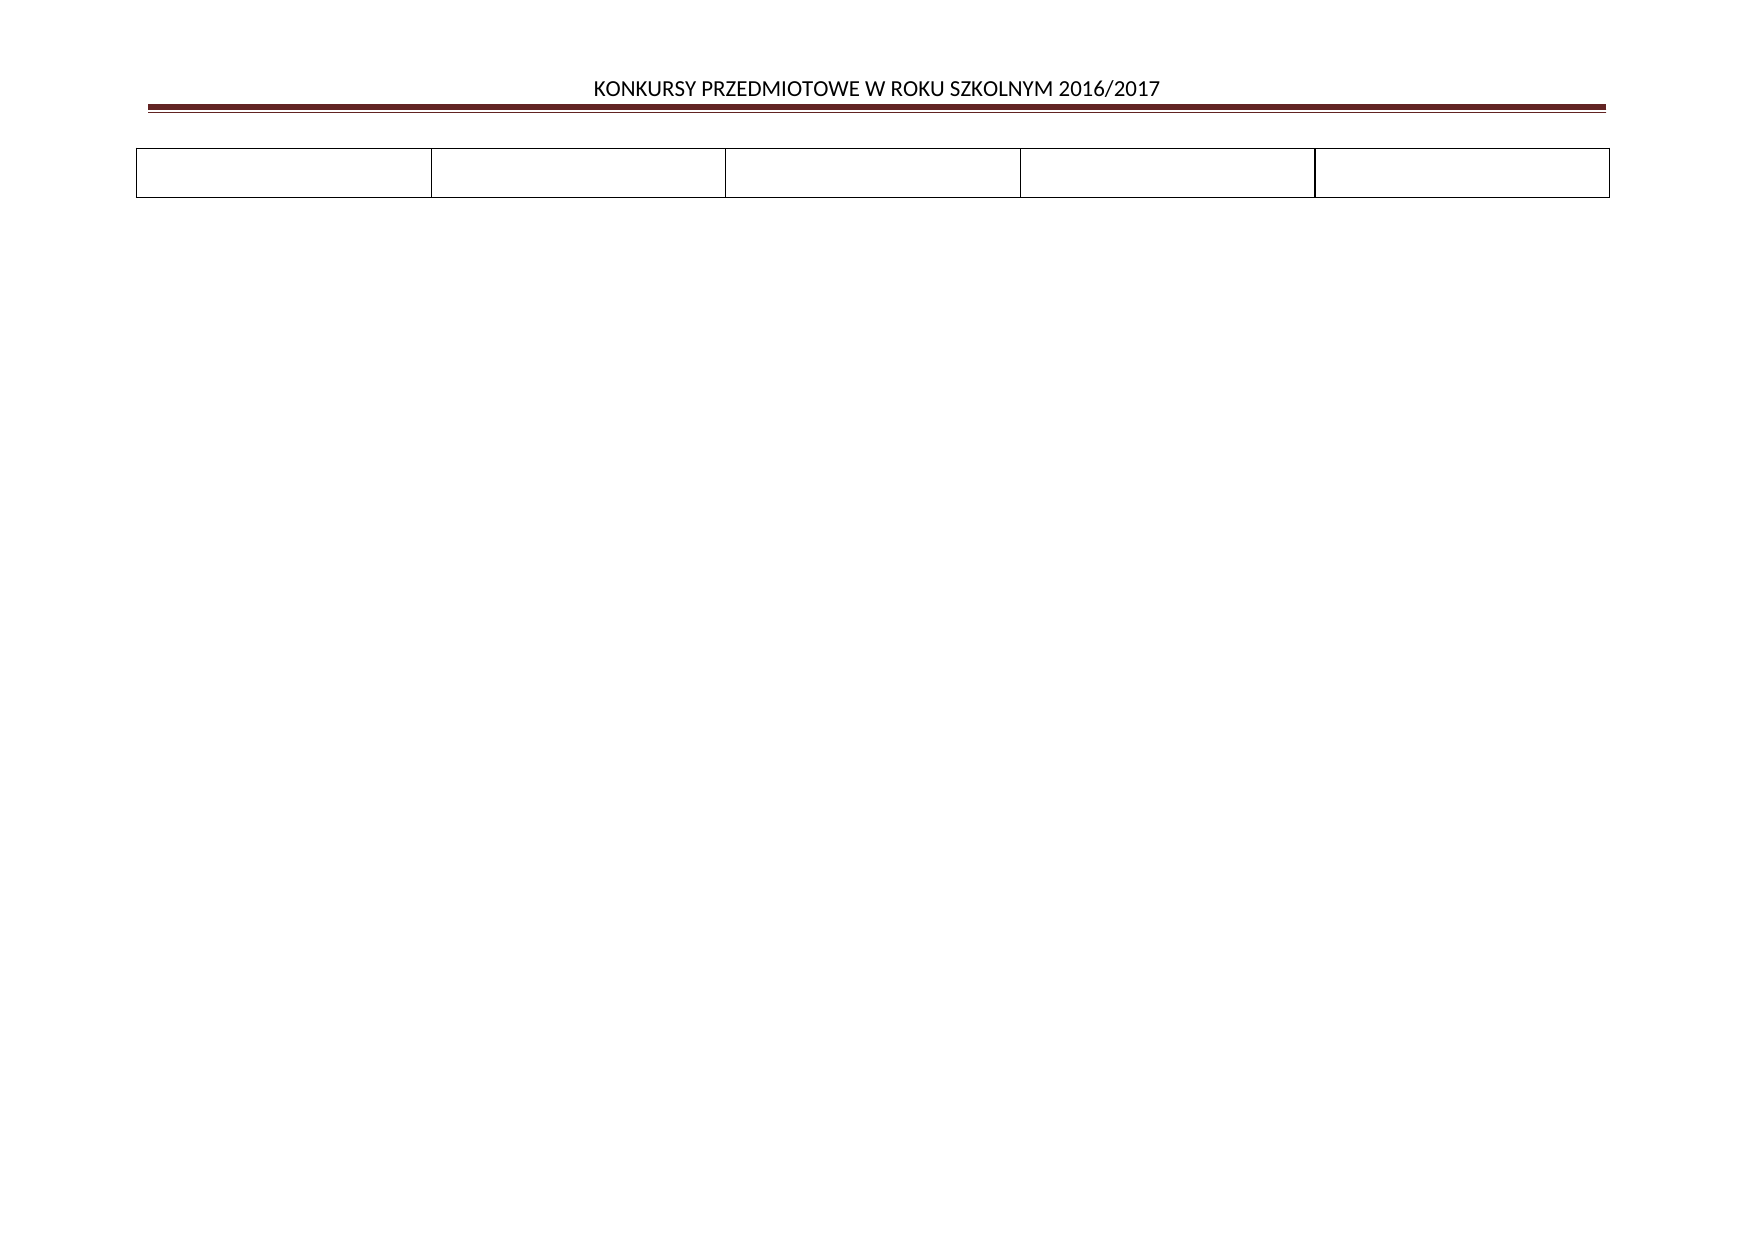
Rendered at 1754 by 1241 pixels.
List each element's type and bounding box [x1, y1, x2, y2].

table_cell [432, 149, 725, 197]
table_cell [1021, 149, 1314, 197]
table_cell [1316, 149, 1609, 197]
table_cell [137, 149, 431, 197]
table_cell [726, 149, 1020, 197]
